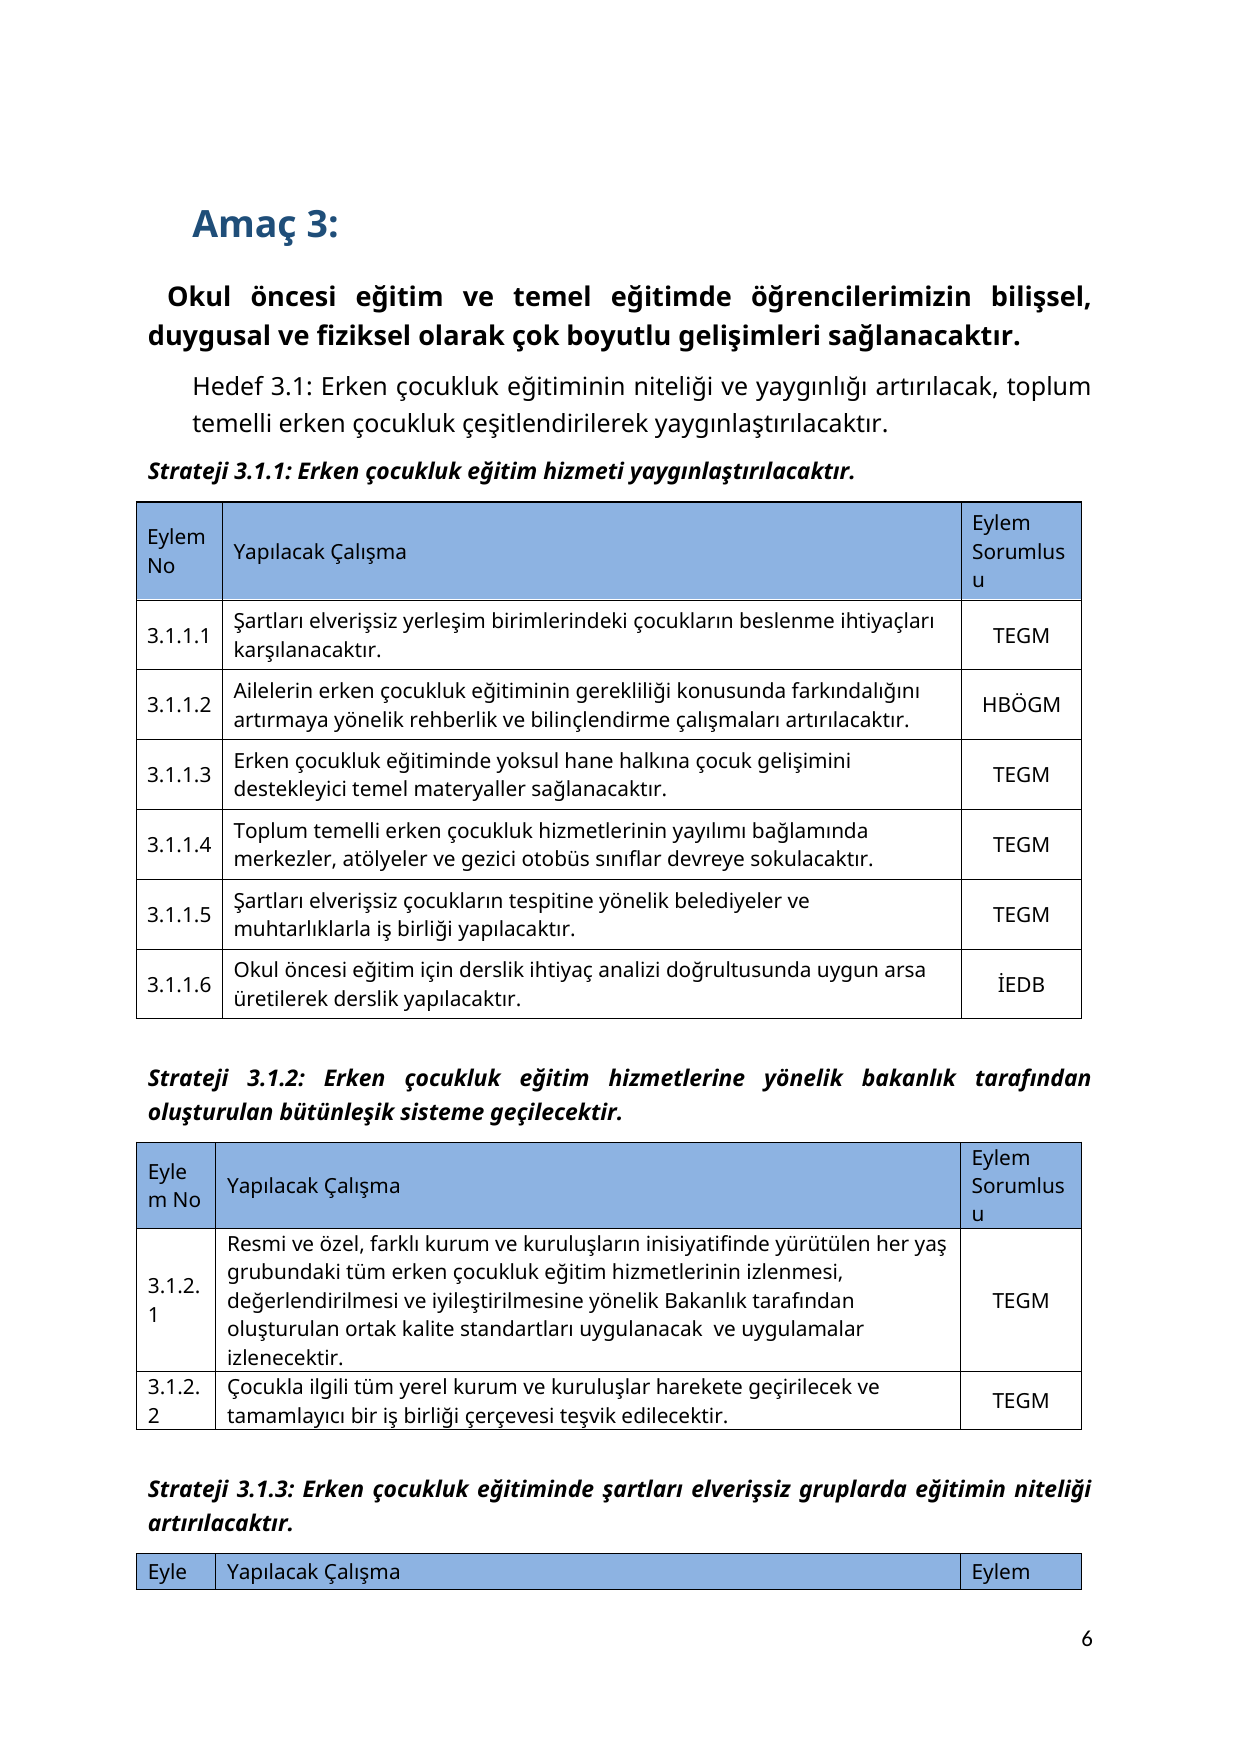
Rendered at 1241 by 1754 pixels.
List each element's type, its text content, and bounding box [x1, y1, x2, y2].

text Strateji 3.1.1: Erken çocukluk eğitim hizmeti yaygınlaştırılacaktır. [148, 455, 1093, 486]
table_cell 3.1.2.2 [137, 1372, 215, 1429]
table_cell 3.1.1.5 [137, 880, 222, 948]
text Amaç 3: [192, 197, 1093, 248]
text Okul öncesi eğitim ve temel eğitimde öğrencilerimizin bilişsel, duygusal ve fiziksel olarak çok boyutlu gelişimleri sağlanacaktır. [148, 277, 1093, 354]
table_header Eylem No [137, 1143, 215, 1228]
table_cell TEGM [962, 880, 1081, 948]
table_header Yapılacak Çalışma [223, 503, 961, 599]
table_cell Çocukla ilgili tüm yerel kurum ve kuruluşlar harekete geçirilecek ve tamamlayıcı bir iş birliği çerçevesi teşvik edilecektir. [216, 1372, 960, 1429]
table_cell Ailelerin erken çocukluk eğitiminin gerekliliği konusunda farkındalığını artırmaya yönelik rehberlik ve bilinçlendirme çalışmaları artırılacaktır. [223, 670, 961, 739]
table_cell TEGM [961, 1229, 1081, 1371]
table_cell İEDB [962, 950, 1081, 1018]
text Strateji 3.1.3: Erken çocukluk eğitiminde şartları elverişsiz gruplarda eğitimin niteliği artırılacaktır. [148, 1473, 1093, 1538]
table_header Eylem Sorumlusu [961, 1143, 1081, 1228]
table_cell 3.1.2.1 [137, 1229, 215, 1371]
table_cell Şartları elverişsiz çocukların tespitine yönelik belediyeler ve muhtarlıklarla iş birliği yapılacaktır. [223, 880, 961, 948]
table_header Yapılacak Çalışma [216, 1554, 960, 1589]
table_cell Okul öncesi eğitim için derslik ihtiyaç analizi doğrultusunda uygun arsa üretilerek derslik yapılacaktır. [223, 950, 961, 1018]
table_header Eylem Sorumlusu [961, 1554, 1081, 1589]
table_cell Erken çocukluk eğitiminde yoksul hane halkına çocuk gelişimini destekleyici temel materyaller sağlanacaktır. [223, 740, 961, 809]
table_cell Toplum temelli erken çocukluk hizmetlerinin yayılımı bağlamında merkezler, atölyeler ve gezici otobüs sınıflar devreye sokulacaktır. [223, 810, 961, 879]
table_cell TEGM [961, 1372, 1081, 1429]
table_cell 3.1.1.2 [137, 670, 222, 739]
table_header Eylem Sorumlusu [962, 503, 1081, 599]
table_cell Şartları elverişsiz yerleşim birimlerindeki çocukların beslenme ihtiyaçları karşılanacaktır. [223, 601, 961, 669]
table_cell TEGM [962, 601, 1081, 669]
table_header Eylem No [137, 1554, 215, 1589]
table_header Eylem No [137, 503, 222, 599]
table_cell 3.1.1.6 [137, 950, 222, 1018]
table_cell 3.1.1.3 [137, 740, 222, 809]
table_cell Resmi ve özel, farklı kurum ve kuruluşların inisiyatifinde yürütülen her yaş grubundaki tüm erken çocukluk eğitim hizmetlerinin izlenmesi, değerlendirilmesi ve iyileştirilmesine yönelik Bakanlık tarafından oluşturulan ortak kalite standartları uygulanacak ve uygulamalar izlenecektir. [216, 1229, 960, 1371]
table_cell HBÖGM [962, 670, 1081, 739]
table_cell 3.1.1.1 [137, 601, 222, 669]
text Hedef 3.1: Erken çocukluk eğitiminin niteliği ve yaygınlığı artırılacak, toplum temelli erken çocukluk çeşitlendirilerek yaygınlaştırılacaktır. [192, 369, 1093, 440]
table_cell TEGM [962, 810, 1081, 879]
table_header Yapılacak Çalışma [216, 1143, 960, 1228]
text Strateji 3.1.2: Erken çocukluk eğitim hizmetlerine yönelik bakanlık tarafından oluşturulan bütünleşik sisteme geçilecektir. [148, 1062, 1093, 1127]
table_cell TEGM [962, 740, 1081, 809]
table_cell 3.1.1.4 [137, 810, 222, 879]
